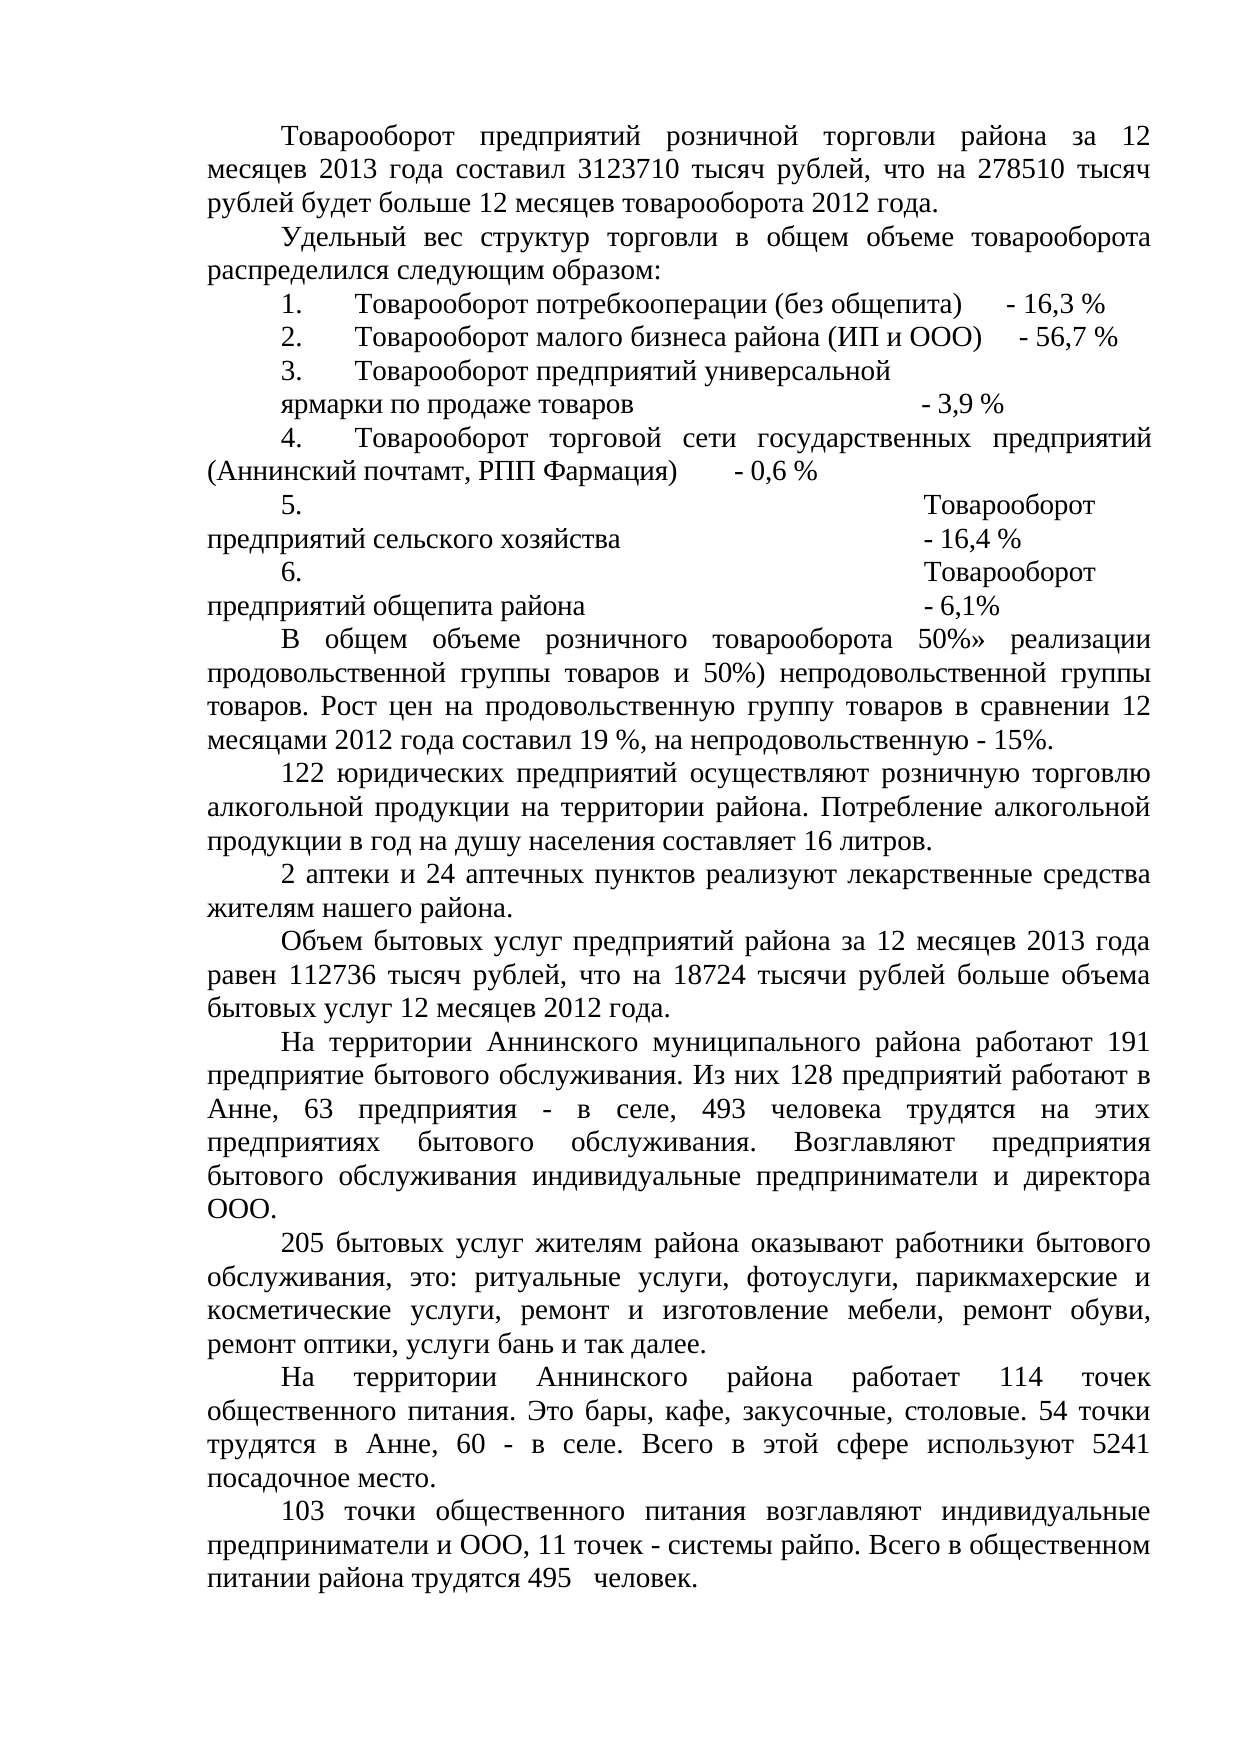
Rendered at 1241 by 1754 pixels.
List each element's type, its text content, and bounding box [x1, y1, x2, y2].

text ярмарки по продаже товаров - 3,9 % [207, 386, 1152, 420]
text На территории Аннинского района работает 114 точек общественного питания. Это бары, кафе, закусочные, столовые. 54 точки трудятся в Анне, 60 - в селе. Всего в этой сфере используют 5241 посадочное место. [207, 1359, 1152, 1493]
list Товарооборот предприятий общепита района - 6,1% [207, 554, 1152, 621]
text Удельный вес структур торговли в общем объеме товарооборота распределился следующим образом: [207, 219, 1152, 286]
text В общем объеме розничного товарооборота 50%» реализации продовольственной группы товаров и 50%) непродовольственной группы товаров. Рост цен на продовольственную группу товаров в сравнении 12 месяцами 2012 года составил 19 %, на непродовольственную - 15%. [207, 621, 1152, 756]
list Товарооборот малого бизнеса района (ИП и ООО) - 56,7 % [207, 319, 1152, 353]
text 2 аптеки и 24 аптечных пунктов реализуют лекарственные средства жителям нашего района. [207, 856, 1152, 923]
list Товарооборот торговой сети государственных предприятий (Аннинский почтамт, РПП Фармация) - 0,6 % [207, 420, 1152, 487]
text На территории Аннинского муниципального района работают 191 предприятие бытового обслуживания. Из них 128 предприятий работают в Анне, 63 предприятия - в селе, 493 человека трудятся на этих предприятиях бытового обслуживания. Возглавляют предприятия бытового обслуживания индивидуальные предприниматели и директора ООО. [207, 1024, 1152, 1225]
list Товарооборот потребкооперации (без общепита) - 16,3 % [207, 286, 1152, 319]
text Объем бытовых услуг предприятий района за 12 месяцев 2013 года равен 112736 тысяч рублей, что на 18724 тысячи рублей больше объема бытовых услуг 12 месяцев 2012 года. [207, 923, 1152, 1024]
text Товарооборот предприятий розничной торговли района за 12 месяцев 2013 года составил 3123710 тысяч рублей, что на 278510 тысяч рублей будет больше 12 месяцев товарооборота 2012 года. [207, 118, 1152, 219]
list Товарооборот предприятий универсальной [207, 353, 1152, 386]
text 103 точки общественного питания возглавляют индивидуальные предприниматели и ООО, 11 точек - системы райпо. Всего в общественном питании района трудятся 495 человек. [207, 1493, 1152, 1594]
text 205 бытовых услуг жителям района оказывают работники бытового обслуживания, это: ритуальные услуги, фотоуслуги, парикмахерские и косметические услуги, ремонт и изготовление мебели, ремонт обуви, ремонт оптики, услуги бань и так далее. [207, 1225, 1152, 1359]
list Товарооборот предприятий сельского хозяйства - 16,4 % [207, 487, 1152, 554]
text 122 юридических предприятий осуществляют розничную торговлю алкогольной продукции на территории района. Потребление алкогольной продукции в год на душу населения составляет 16 литров. [207, 756, 1152, 856]
